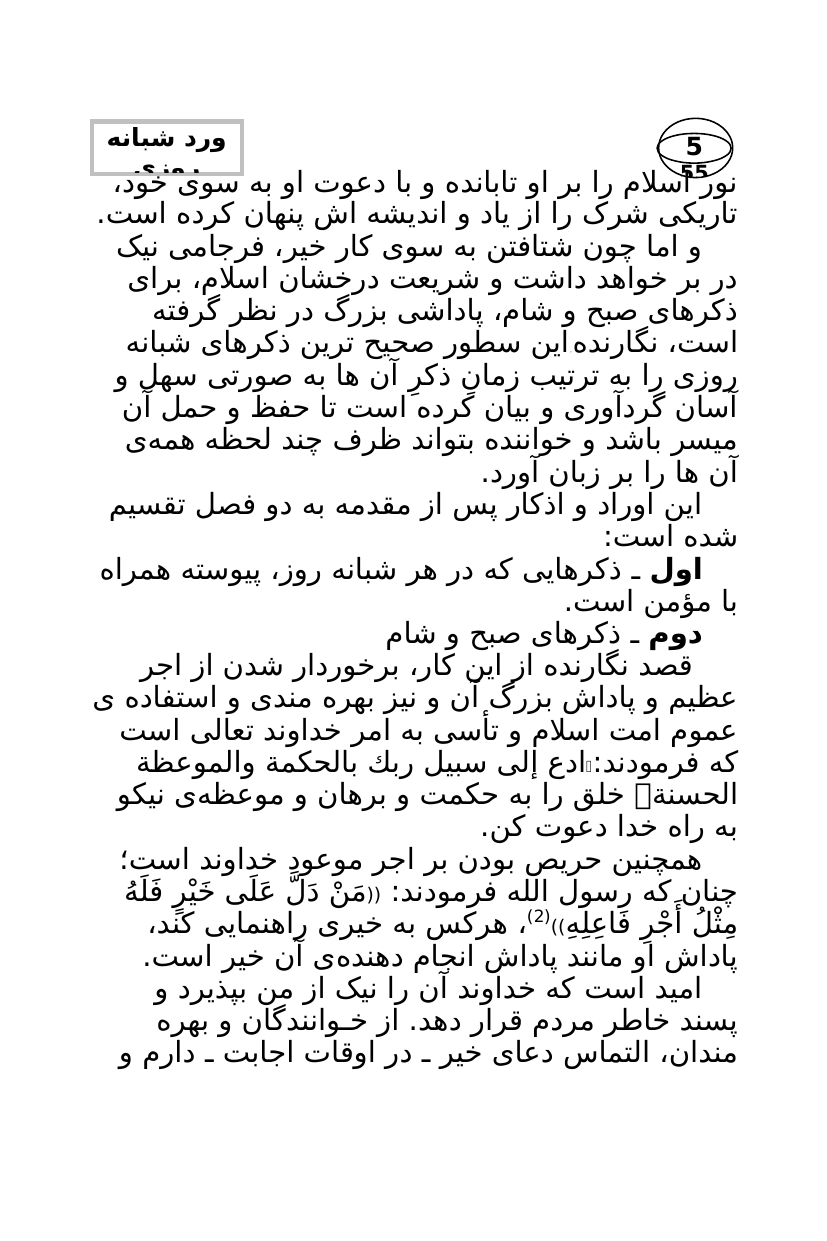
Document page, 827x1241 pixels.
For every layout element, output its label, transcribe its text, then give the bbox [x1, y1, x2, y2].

text قصد نگارنده از این کار، برخوردار شدن از اجر عظیم و پاداش بزرگ آن و نیز بهره مندی و استفاده ى عموم امت اسلام و تأسی به امر خداوند تعالی است که فرمودند:ادع إلى سبيل ربك بالحكمة والموعظة الحسنة خلق را به حکمت و برهان و موعظه‌ی نیکو به راه خدا دعوت کن. [89, 650, 738, 844]
text و اما چون شتافتن به سوی کار خیر، فرجامی نیک در بر خواهد داشت و شریعت درخشان اسلام، برای ذکرهای صبح و شام، پاداشی بزرگ در نظر گرفته است، نگارنده ى این سطور صحیح ترین ذکرهای شبانه روزی را به ترتیب زمانِ ذکرِ آن ها به صورتی سهل و آسان گردآوری و بیان کرده است تا حفظ و حمل آن میسر باشد و خواننده بتواند ظرف چند لحظه همه‌ی آن ها را بر زبان آورد. [89, 231, 738, 489]
text این اوراد و اذکار پس از مقدمه به دو فصل تقسیم شده است: [89, 489, 738, 553]
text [89, 973, 738, 1069]
text دوم ـ ذکرهای صبح و شام [89, 618, 738, 650]
text همچنین حریص بودن بر اجر موعود خداوند است؛ چنان که رسول الله فرمودند: ((مَنْ دَلَّ عَلَى خَيْرٍ فَلَهُ مِثْلُ أَجْرِ فَاعِلِهِ))()، هرکس به خیری راهنمایی کند، پاداش او مانند پاداش انجام دهنده‌ی آن خیر است. [89, 844, 738, 973]
text اول ـ ذکرهایی که در هر شبانه روز، پیوسته همراه با مؤمن است. [89, 553, 738, 618]
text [89, 166, 738, 231]
